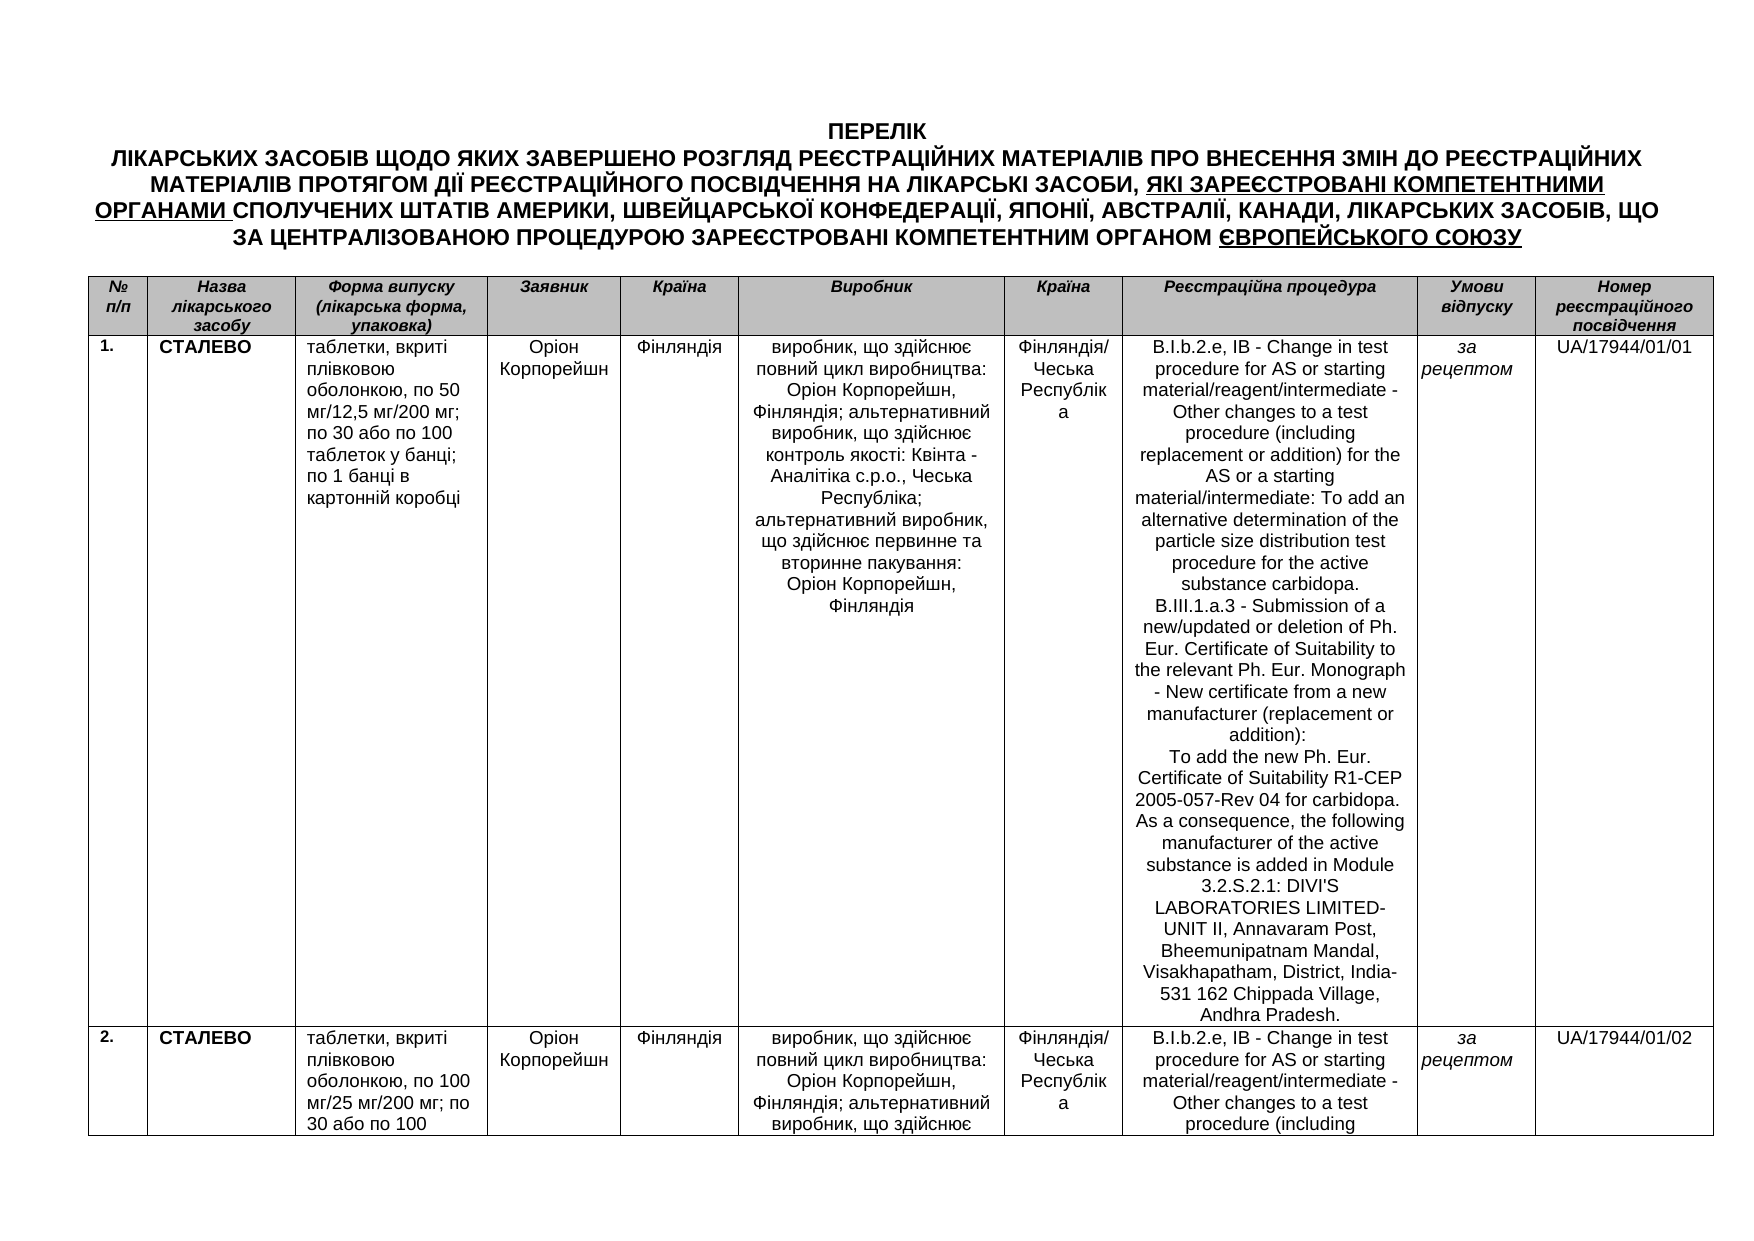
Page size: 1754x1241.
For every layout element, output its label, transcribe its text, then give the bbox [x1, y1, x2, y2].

table_cell [89, 336, 147, 1026]
table_cell СТАЛЕВО [148, 336, 295, 1026]
table_header Виробник [739, 277, 1004, 335]
table_header Заявник [488, 277, 620, 335]
table_header Назва лікарського засобу [148, 277, 295, 335]
table_cell Фінляндія/ Чеська Республiка [1005, 336, 1122, 1026]
text ЛІКАРСЬКИХ ЗАСОБІВ ЩОДО ЯКИХ ЗАВЕРШЕНО РОЗГЛЯД РЕЄСТРАЦІЙНИХ МАТЕРІАЛІВ ПРО ВНЕСЕННЯ ЗМІН ДО РЕЄСТРАЦІЙНИХ МАТЕРІАЛІВ ПРОТЯГОМ ДІЇ РЕЄСТРАЦІЙНОГО ПОСВІДЧЕННЯ НА ЛІКАРСЬКІ ЗАСОБИ, ЯКІ ЗАРЕЄСТРОВАНІ КОМПЕТЕНТНИМИ ОРГАНАМИ СПОЛУЧЕНИХ ШТАТІВ АМЕРИКИ, ШВЕЙЦАРСЬКОЇ КОНФЕДЕРАЦІЇ, ЯПОНІЇ, АВСТРАЛІЇ, КАНАДИ, ЛІКАРСЬКИХ ЗАСОБІВ, ЩО ЗА ЦЕНТРАЛІЗОВАНОЮ ПРОЦЕДУРОЮ ЗАРЕЄСТРОВАНІ КОМПЕТЕНТНИМ ОРГАНОМ ЄВРОПЕЙСЬКОГО СОЮЗУ [89, 144, 1665, 250]
table_cell Фiнляндiя [621, 336, 738, 1026]
table_cell за рецептом [1418, 1027, 1535, 1135]
table_header Реєстраційна процедура [1123, 277, 1417, 335]
table_cell Фiнляндiя [621, 1027, 738, 1135]
table_header Умови відпуску [1418, 277, 1535, 335]
table_cell таблетки, вкриті плівковою оболонкою, по 100 мг/25 мг/200 мг; по 30 або по 100 таблеток у банці; по 1 банці в картонній коробці [296, 1027, 487, 1135]
table_header Країна [1005, 277, 1122, 335]
table_cell СТАЛЕВО [148, 1027, 295, 1135]
table_header Форма випуску (лікарська форма, упаковка) [296, 277, 487, 335]
table_cell UA/17944/01/01 [1536, 336, 1713, 1026]
table_header Країна [621, 277, 738, 335]
text ПЕРЕЛІК [89, 118, 1665, 144]
table_cell [89, 1027, 147, 1135]
table_header Номер реєстраційного посвідчення [1536, 277, 1713, 335]
table_cell таблетки, вкриті плівковою оболонкою, по 50 мг/12,5 мг/200 мг; по 30 або по 100 таблеток у банці; по 1 банці в картонній коробці [296, 336, 487, 1026]
table_header № п/п [89, 277, 147, 335]
table_cell за рецептом [1418, 336, 1535, 1026]
table_cell Фінляндія/ Чеська Республiка [1005, 1027, 1122, 1135]
table_cell UA/17944/01/02 [1536, 1027, 1713, 1135]
table_cell Оріон Корпорейшн [488, 336, 620, 1026]
table_cell Оріон Корпорейшн [488, 1027, 620, 1135]
